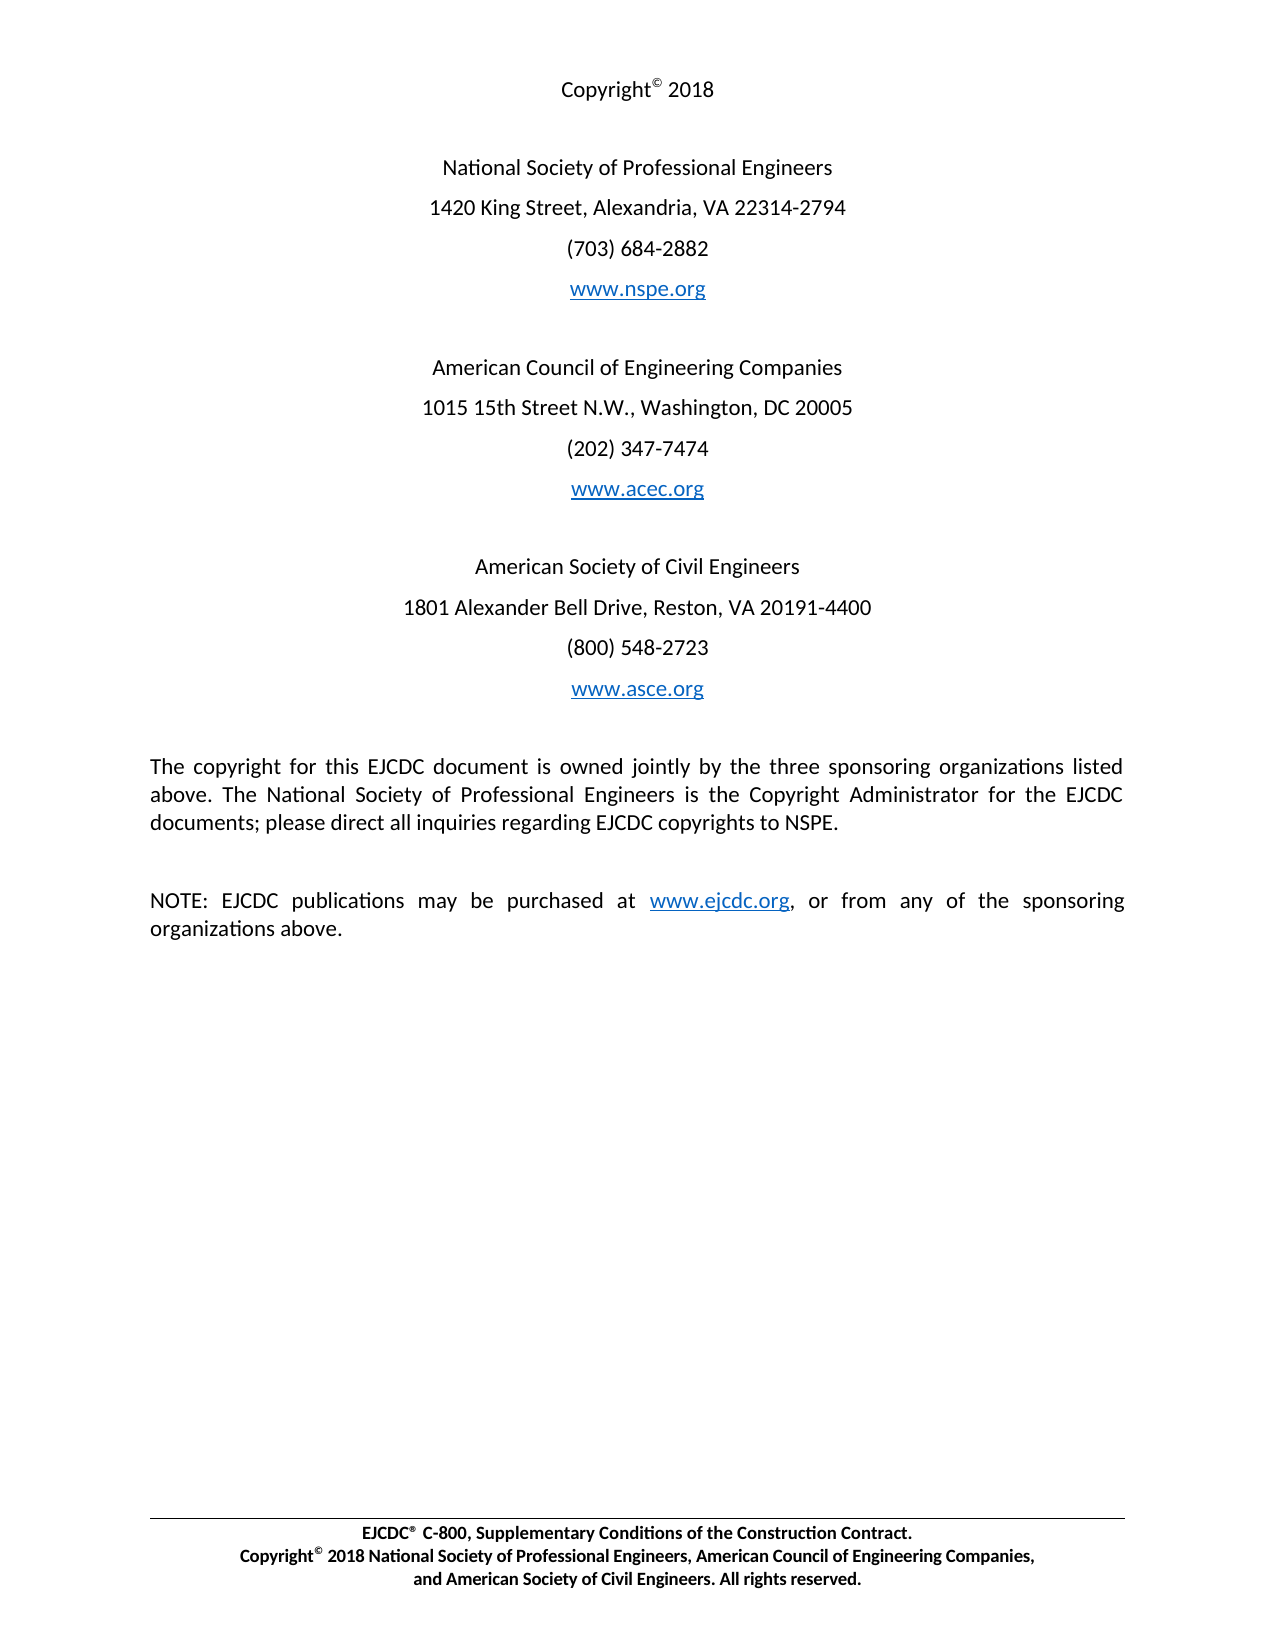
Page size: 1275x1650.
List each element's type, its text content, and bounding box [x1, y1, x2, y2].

text www.asce.org [150, 674, 1125, 702]
text American Council of Engineering Companies [150, 353, 1125, 381]
text (800) 548-2723 [150, 633, 1125, 661]
text www.nspe.org [150, 274, 1125, 303]
text 1420 King Street, Alexandria, VA 22314-2794 [150, 193, 1125, 222]
text American Society of Civil Engineers [150, 552, 1125, 580]
text Copyright© 2018 [150, 75, 1125, 103]
text (703) 684-2882 [150, 234, 1125, 262]
text 1801 Alexander Bell Drive, Reston, VA 20191-4400 [150, 593, 1125, 621]
text (202) 347-7474 [150, 434, 1125, 462]
text The copyright for this EJCDC document is owned jointly by the three sponsoring organizations listed above. The National Society of Professional Engineers is the Copyright Administrator for the EJCDC documents; please direct all inquiries regarding EJCDC copyrights to NSPE. [150, 752, 1125, 836]
text www.acec.org [150, 474, 1125, 502]
text NOTE: EJCDC publications may be purchased at www.ejcdc.org, or from any of the sponsoring organizations above. [150, 886, 1125, 942]
text 1015 15th Street N.W., Washington, DC 20005 [150, 393, 1125, 421]
text National Society of Professional Engineers [150, 153, 1125, 181]
